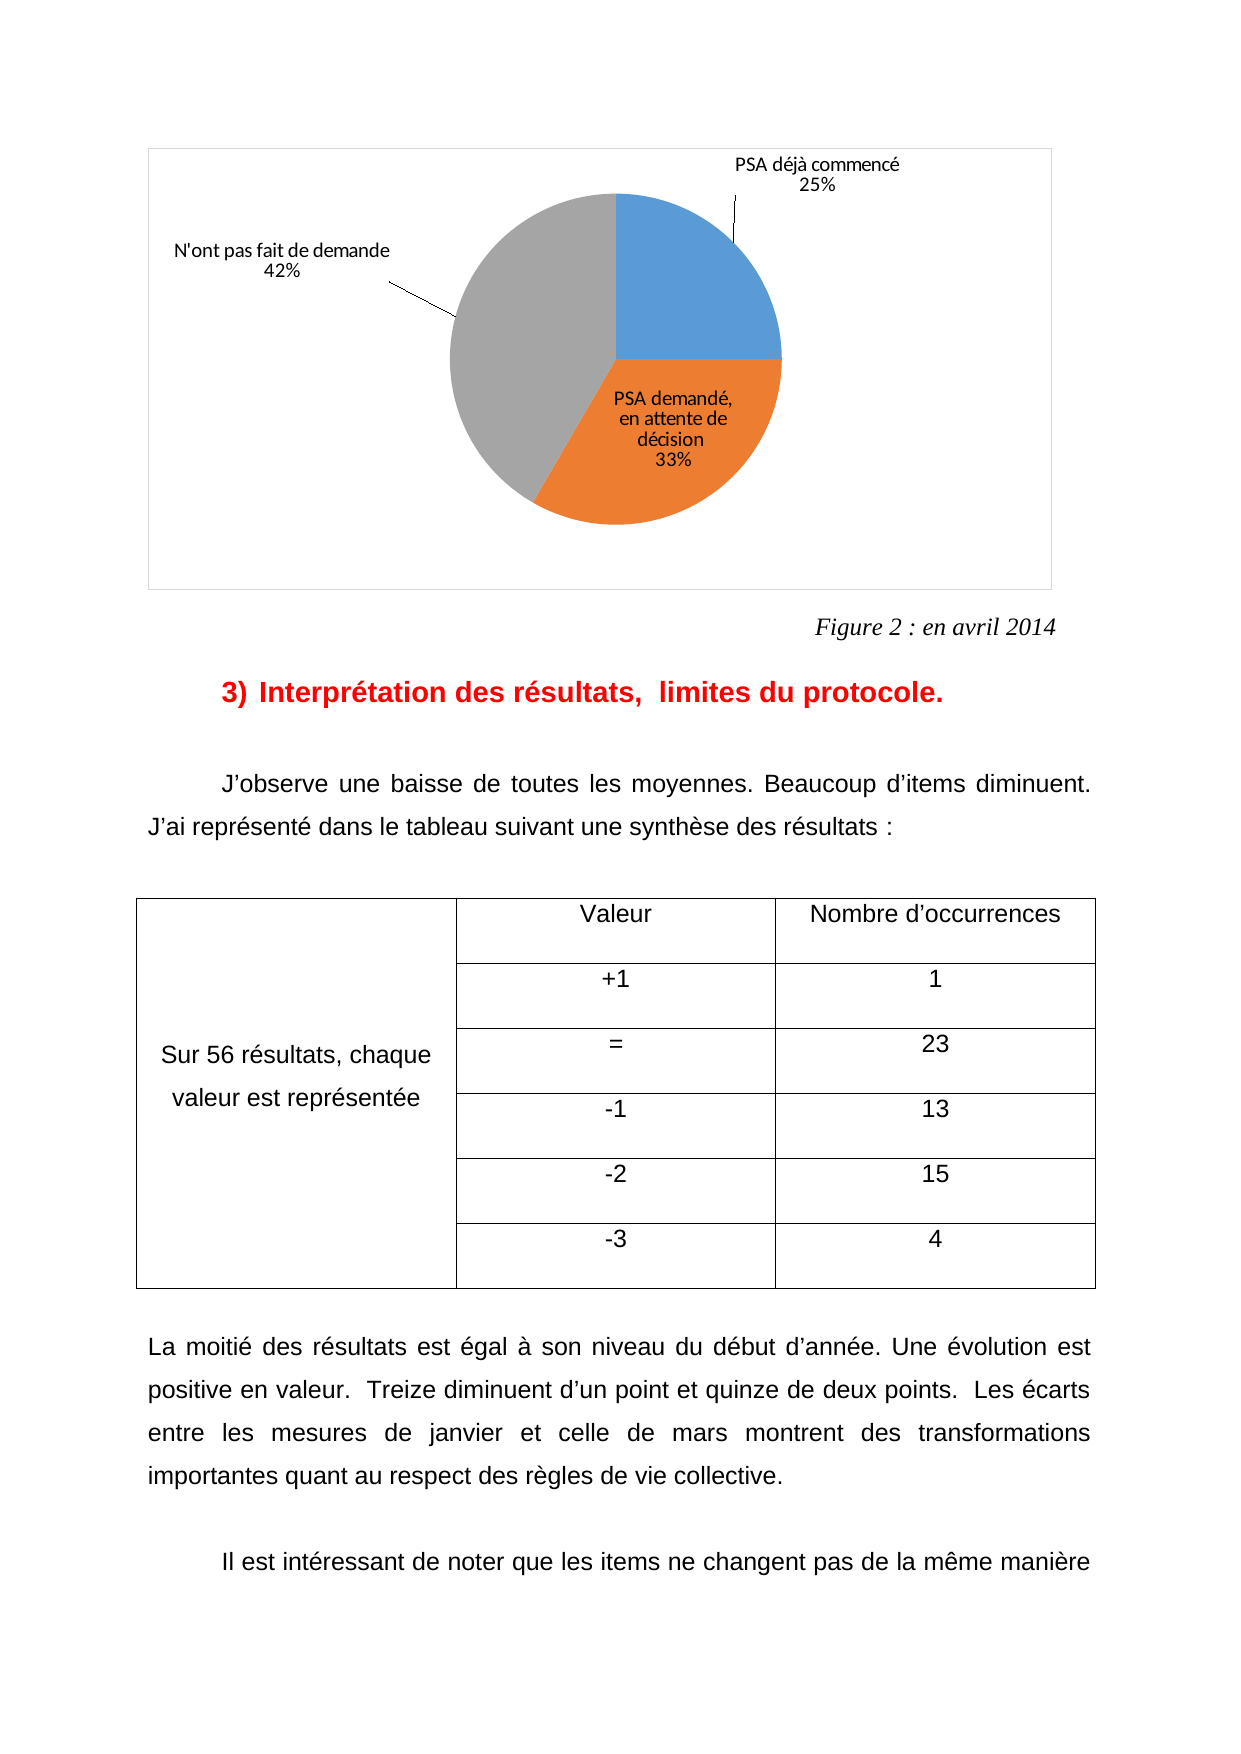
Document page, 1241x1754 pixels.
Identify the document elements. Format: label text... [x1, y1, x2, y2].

table_cell = [457, 1029, 775, 1093]
table_cell -1 [457, 1094, 775, 1158]
table_cell +1 [457, 964, 775, 1028]
table_cell -3 [457, 1224, 775, 1288]
table_cell 1 [776, 964, 1095, 1028]
table_cell -2 [457, 1159, 775, 1223]
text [148, 1547, 1093, 1576]
table_header Valeur [457, 899, 775, 963]
table_cell 4 [776, 1224, 1095, 1288]
text La moitié des résultats est égal à son niveau du début d’année. Une évolution est positive en valeur. Treize diminuent d’un point et quinze de deux points. Les écarts entre les mesures de janvier et celle de mars montrent des transformations importantes quant au respect des règles de vie collective. [148, 1332, 1093, 1490]
subtitle Interprétation des résultats, limites du protocole. [221, 204, 1093, 708]
table_cell 13 [776, 1094, 1095, 1158]
text J’observe une baisse de toutes les moyennes. Beaucoup d’items diminuent. J’ai représenté dans le tableau suivant une synthèse des résultats : [148, 769, 1093, 841]
table_header Sur 56 résultats, chaque valeur est représentée [137, 899, 456, 1288]
table_header Nombre d’occurrences [776, 899, 1095, 963]
table_cell 15 [776, 1159, 1095, 1223]
table_cell 23 [776, 1029, 1095, 1093]
